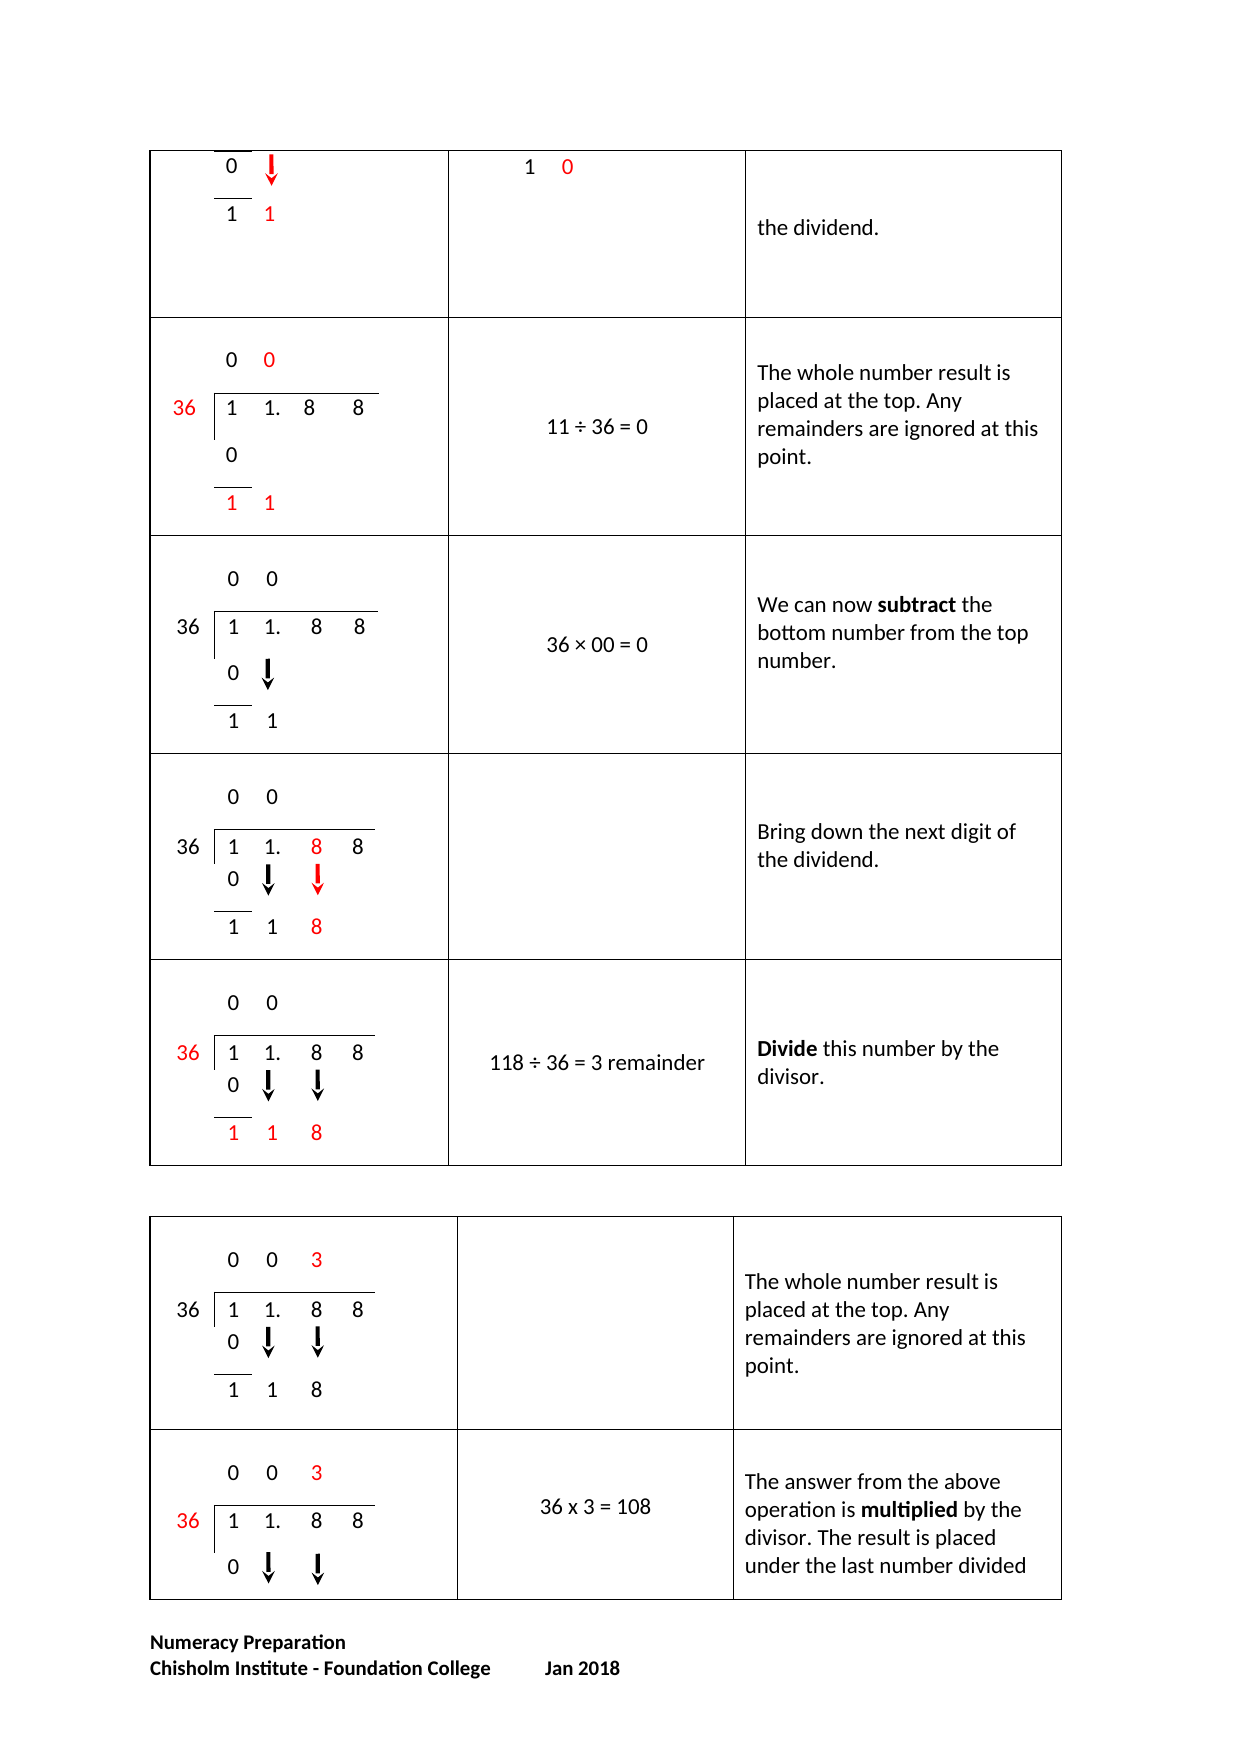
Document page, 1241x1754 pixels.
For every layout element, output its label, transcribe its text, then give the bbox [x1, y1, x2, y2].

table_cell 118 ÷ 36 = 3 remainder [449, 960, 745, 1165]
table_cell 11 ÷ 36 = 0 [449, 318, 745, 535]
table_cell We can now subtract the bottom number from the top number. [746, 536, 1061, 753]
table_cell Divide this number by the divisor. [746, 960, 1061, 1165]
table_cell 36 × 00 = 0 [449, 536, 745, 753]
table_cell [151, 536, 448, 753]
table_cell 36 x 3 = 108 [458, 1430, 733, 1599]
table_cell [151, 960, 448, 1165]
table_cell Bring down the next digit of the dividend. [746, 754, 1061, 959]
table_header [151, 1217, 457, 1429]
table_cell [449, 754, 745, 959]
table_cell [151, 1430, 457, 1599]
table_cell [734, 1430, 1061, 1599]
table_cell [151, 151, 448, 317]
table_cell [746, 151, 1061, 317]
table_cell The whole number result is placed at the top. Any remainders are ignored at this point. [746, 318, 1061, 535]
table_cell [449, 151, 745, 317]
table_header The whole number result is placed at the top. Any remainders are ignored at this point. [734, 1217, 1061, 1429]
table_cell [151, 318, 448, 535]
table_header [458, 1217, 733, 1429]
table_cell [151, 754, 448, 959]
